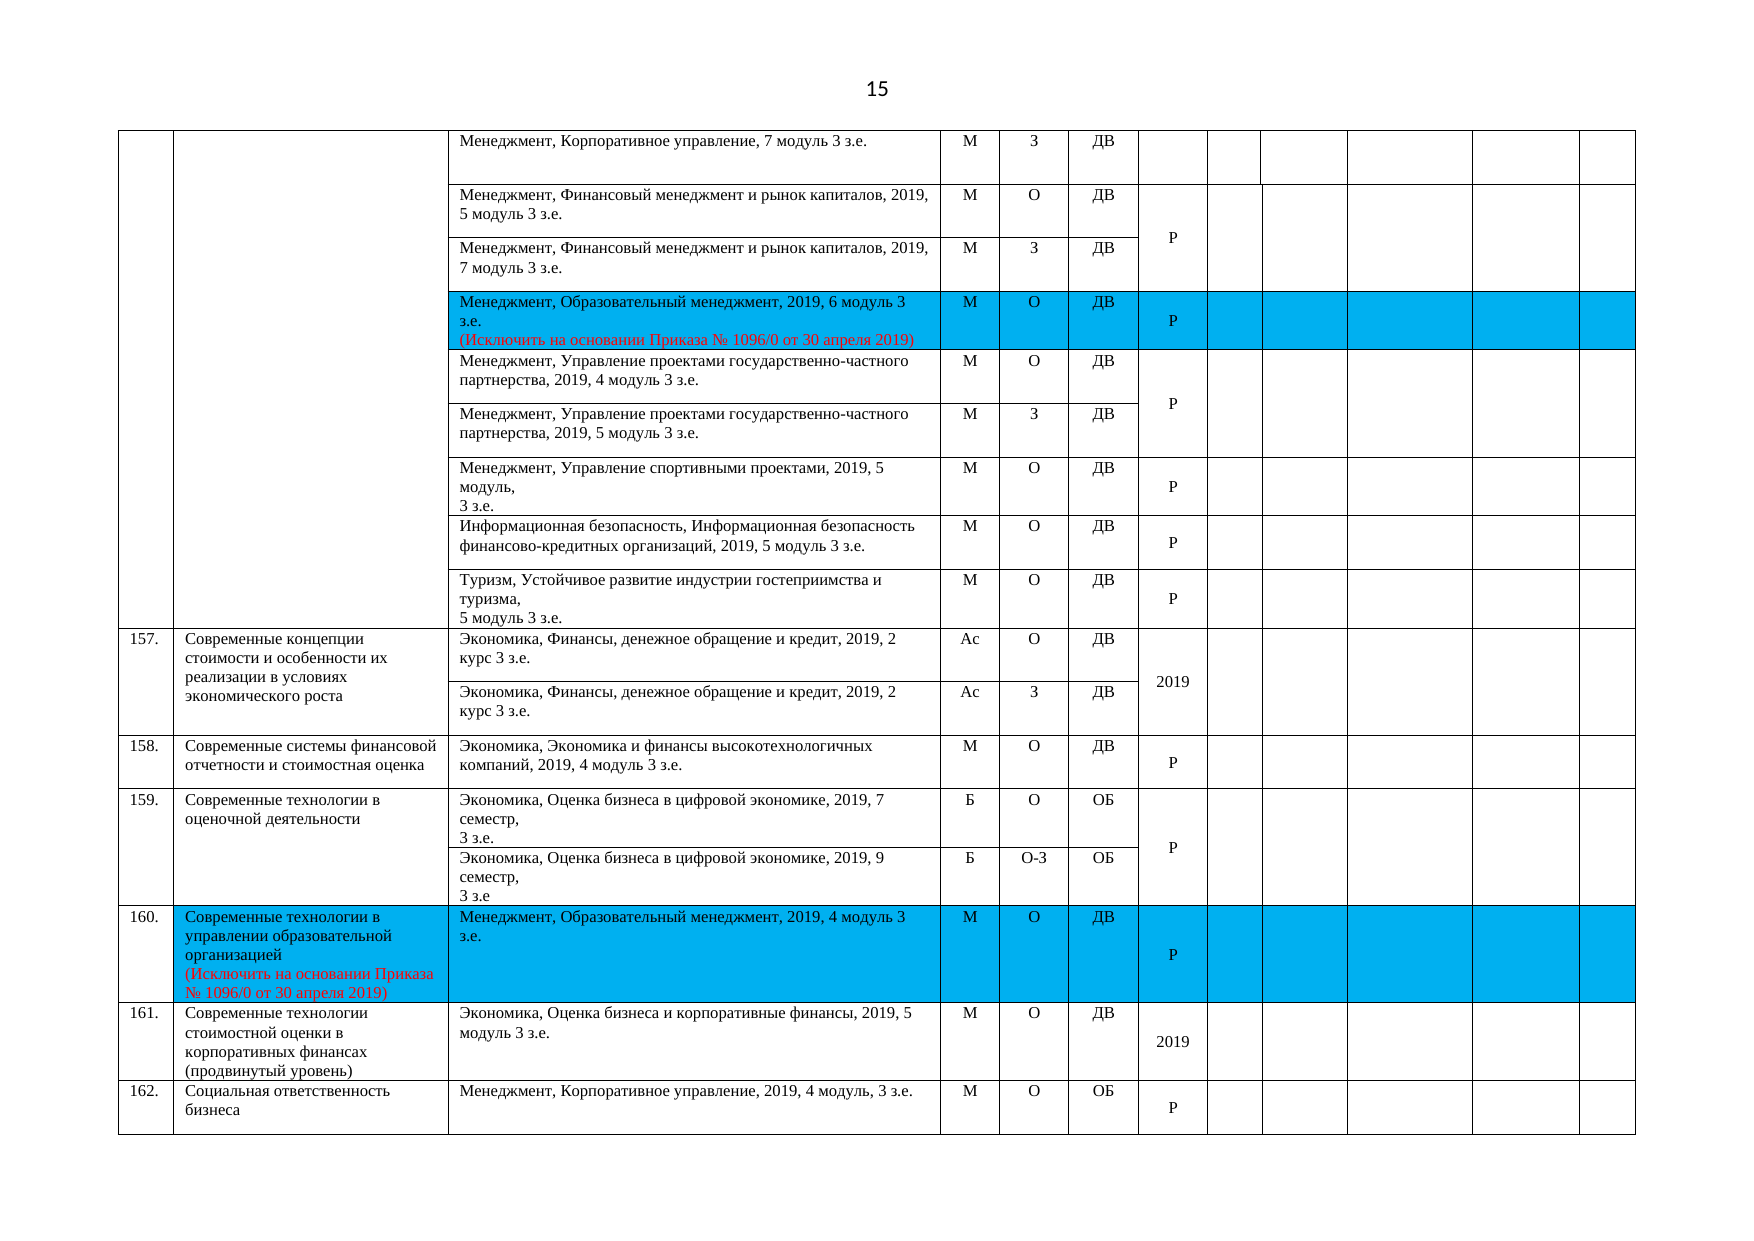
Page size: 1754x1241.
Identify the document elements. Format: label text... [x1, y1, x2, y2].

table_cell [174, 1081, 448, 1134]
table_cell Экономика, Финансы, денежное обращение и кредит, 2019, 2 курс 3 з.е. [449, 682, 940, 735]
table_cell [1580, 131, 1635, 183]
table_cell [1580, 906, 1635, 1002]
table_cell [1473, 789, 1579, 905]
table_cell О [1000, 458, 1068, 515]
table_cell О-З [1000, 848, 1068, 905]
table_cell Р [1139, 458, 1207, 515]
table_cell М [941, 404, 999, 457]
table_cell [1473, 292, 1579, 349]
table_cell О [1000, 1003, 1068, 1080]
table_cell [1263, 629, 1347, 735]
table_cell О [1000, 906, 1068, 1002]
table_cell Современные технологии в оценочной деятельности [174, 789, 448, 905]
table_cell [1348, 570, 1472, 627]
table_cell ДВ [1069, 292, 1138, 349]
table_cell ДВ [1069, 516, 1138, 569]
table_cell З [1000, 131, 1068, 183]
table_cell [1263, 350, 1347, 457]
table_cell [1473, 570, 1579, 627]
table_cell М [941, 185, 999, 237]
table_cell М [941, 1081, 999, 1134]
table_cell ДВ [1069, 131, 1138, 183]
table_cell О [1000, 516, 1068, 569]
table_cell Современные концепции стоимости и особенности их реализации в условиях экономического роста [174, 629, 448, 735]
table_cell М [941, 516, 999, 569]
table_cell [119, 789, 173, 905]
table_cell [1473, 1003, 1579, 1080]
table_cell ДВ [1069, 238, 1138, 291]
table_cell М [941, 906, 999, 1002]
table_cell Информационная безопасность, Информационная безопасность финансово-кредитных организаций, 2019, 5 модуль 3 з.е. [449, 516, 940, 569]
table_cell [1263, 458, 1347, 515]
table_cell [1263, 736, 1347, 788]
table_cell [1263, 789, 1347, 905]
table_cell О [1000, 185, 1068, 237]
table_cell Менеджмент, Управление спортивными проектами, 2019, 5 модуль, 3 з.е. [449, 458, 940, 515]
table_cell [1208, 131, 1260, 183]
table_cell [1208, 629, 1262, 735]
table_cell [1348, 736, 1472, 788]
table_cell З [1000, 404, 1068, 457]
table_cell [119, 906, 173, 1002]
table_cell Р [1139, 185, 1207, 291]
table_cell [1580, 516, 1635, 569]
table_cell [1348, 458, 1472, 515]
table_cell О [1000, 736, 1068, 788]
table_cell Р [1139, 131, 1207, 183]
table_cell [1473, 350, 1579, 457]
table_cell М [941, 292, 999, 349]
table_cell Экономика, Оценка бизнеса в цифровой экономике, 2019, 7 семестр, 3 з.е. [449, 789, 940, 847]
table_cell [1208, 1081, 1262, 1134]
table_cell О [1000, 292, 1068, 349]
table_cell О [1000, 789, 1068, 847]
table_cell Экономика, Финансы, денежное обращение и кредит, 2019, 2 курс 3 з.е. [449, 629, 940, 681]
table_cell [1348, 350, 1472, 457]
table_cell Ас [941, 682, 999, 735]
table_cell М [941, 570, 999, 627]
table_cell [1348, 1081, 1472, 1134]
table_cell ДВ [1069, 458, 1138, 515]
table_cell Менеджмент, Финансовый менеджмент и рынок капиталов, 2019, 5 модуль 3 з.е. [449, 185, 940, 237]
table_cell [1348, 1003, 1472, 1080]
table_cell Р [1139, 906, 1207, 1002]
table_cell О [1000, 350, 1068, 403]
table_cell Р [1139, 736, 1207, 788]
table_cell Ас [941, 629, 999, 681]
table_cell О [1000, 629, 1068, 681]
table_cell ОБ [1069, 789, 1138, 847]
table_cell [1580, 1003, 1635, 1080]
table_cell Менеджмент, Управление проектами государственно-частного партнерства, 2019, 5 модуль 3 з.е. [449, 404, 940, 457]
table_cell [1348, 629, 1472, 735]
table_cell [1348, 185, 1472, 291]
table_cell Менеджмент, Образовательный менеджмент, 2019, 6 модуль 3 з.е. (Исключить на основании Приказа № 1096/0 от 30 апреля 2019) [449, 292, 940, 349]
table_cell М [941, 458, 999, 515]
table_cell Р [1139, 516, 1207, 569]
table_cell [1580, 789, 1635, 905]
table_cell Менеджмент, Образовательный менеджмент, 2019, 4 модуль 3 з.е. [449, 906, 940, 1002]
table_cell [1473, 629, 1579, 735]
table_cell [1580, 185, 1635, 291]
table_cell ДВ [1069, 682, 1138, 735]
table_cell [1263, 292, 1347, 349]
table_cell [1473, 131, 1579, 183]
table_cell [1580, 736, 1635, 788]
table_cell [1208, 185, 1262, 291]
table_cell [1348, 131, 1472, 183]
table_cell [1208, 570, 1262, 627]
table_cell Р [1139, 570, 1207, 627]
table_cell [119, 736, 173, 788]
table_cell [1208, 906, 1262, 1002]
table_cell ДВ [1069, 906, 1138, 1002]
table_cell Р [1139, 350, 1207, 457]
table_cell [1473, 736, 1579, 788]
table_cell [1348, 789, 1472, 905]
table_cell Экономика, Экономика и финансы высокотехнологичных компаний, 2019, 4 модуль 3 з.е. [449, 736, 940, 788]
table_cell З [1000, 682, 1068, 735]
table_cell [1208, 736, 1262, 788]
table_cell [1580, 292, 1635, 349]
table_cell Б [941, 848, 999, 905]
table_cell [1263, 906, 1347, 1002]
table_cell [1208, 1003, 1262, 1080]
table_cell [1348, 292, 1472, 349]
table_cell ДВ [1069, 629, 1138, 681]
table_cell ОБ [1069, 1081, 1138, 1134]
table_cell [1261, 131, 1347, 183]
table_cell ДВ [1069, 185, 1138, 237]
table_cell [1348, 906, 1472, 1002]
table_cell Б [941, 789, 999, 847]
table_cell ДВ [1069, 570, 1138, 627]
table_cell [1473, 458, 1579, 515]
table_cell [1580, 570, 1635, 627]
table_cell [1208, 516, 1262, 569]
table_cell Современные системы финансовой отчетности и стоимостная оценка [174, 736, 448, 788]
table_cell [1263, 516, 1347, 569]
table_cell [1263, 1081, 1347, 1134]
table_cell Менеджмент, Управление проектами государственно-частного партнерства, 2019, 4 модуль 3 з.е. [449, 350, 940, 403]
table_cell Менеджмент, Корпоративное управление, 7 модуль 3 з.е. [449, 131, 940, 183]
table_cell [1208, 292, 1262, 349]
table_cell ДВ [1069, 404, 1138, 457]
table_cell Современные технологии в управлении образовательной организацией (Исключить на основании Приказа № 1096/0 от 30 апреля 2019) [174, 906, 448, 1002]
table_cell Р [1139, 292, 1207, 349]
table_cell З [1000, 238, 1068, 291]
table_cell М [941, 131, 999, 183]
table_cell Туризм, Устойчивое развитие индустрии гостеприимства и туризма, 5 модуль 3 з.е. [449, 570, 940, 627]
table_cell М [941, 350, 999, 403]
table_cell [1263, 570, 1347, 627]
table_cell [1473, 516, 1579, 569]
table_cell [1208, 350, 1262, 457]
table_cell [1208, 789, 1262, 905]
table_cell М [941, 1003, 999, 1080]
table_cell [1580, 629, 1635, 735]
table_cell ОБ [1069, 848, 1138, 905]
table_cell [119, 1003, 173, 1080]
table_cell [449, 1081, 940, 1134]
table_cell М [941, 238, 999, 291]
table_cell Экономика, Оценка бизнеса в цифровой экономике, 2019, 9 семестр, 3 з.е [449, 848, 940, 905]
table_cell ДВ [1069, 350, 1138, 403]
table_cell 2019 [1139, 1003, 1207, 1080]
table_cell [1348, 516, 1472, 569]
table_cell [1208, 458, 1262, 515]
table_cell [1263, 1003, 1347, 1080]
table_cell Современные технологии стоимостной оценки в корпоративных финансах (продвинутый уровень) [174, 1003, 448, 1080]
table_cell О [1000, 570, 1068, 627]
table_cell 2019 [1139, 629, 1207, 735]
table_cell Р [1139, 1081, 1207, 1134]
table_cell [1473, 185, 1579, 291]
table_cell Экономика, Оценка бизнеса и корпоративные финансы, 2019, 5 модуль 3 з.е. [449, 1003, 940, 1080]
table_cell [1580, 1081, 1635, 1134]
table_cell [1580, 458, 1635, 515]
table_cell Р [1139, 789, 1207, 905]
table_cell О [1000, 1081, 1068, 1134]
table_cell М [941, 736, 999, 788]
table_cell [119, 629, 173, 735]
table_cell Менеджмент, Финансовый менеджмент и рынок капиталов, 2019, 7 модуль 3 з.е. [449, 238, 940, 291]
table_cell [119, 1081, 173, 1134]
table_cell [1473, 1081, 1579, 1134]
table_cell ДВ [1069, 736, 1138, 788]
table_cell [1580, 350, 1635, 457]
table_cell [1473, 906, 1579, 1002]
table_cell [1263, 185, 1347, 291]
table_cell ДВ [1069, 1003, 1138, 1080]
